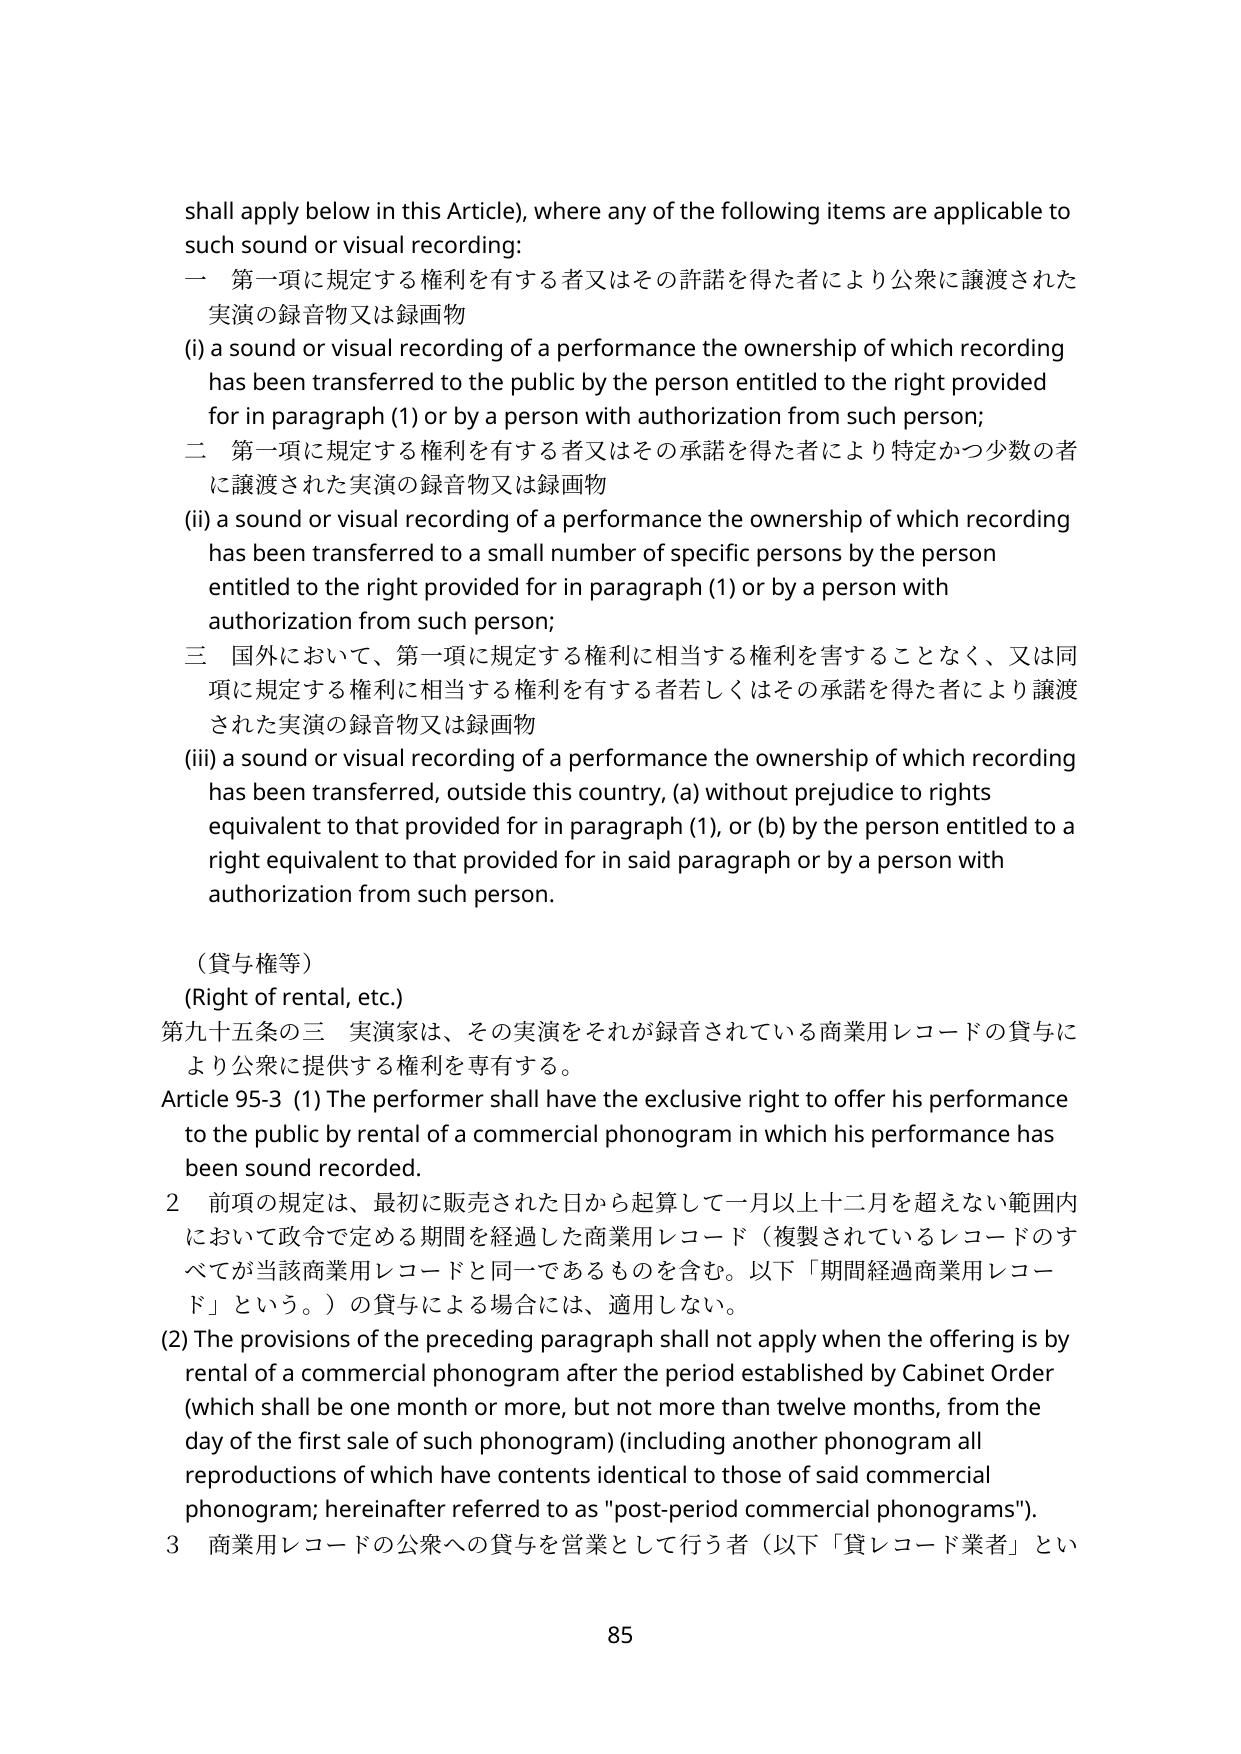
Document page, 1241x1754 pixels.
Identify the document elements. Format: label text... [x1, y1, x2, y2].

text Article 95-3 (1) The performer shall have the exclusive right to offer his performance to the public by rental of a commercial phonogram in which his performance has been sound recorded. [161, 1082, 1079, 1184]
text 二 第一項に規定する権利を有する者又はその承諾を得た者により特定かつ少数の者に譲渡された実演の録音物又は録画物 [184, 433, 1079, 501]
text 三 国外において、第一項に規定する権利に相当する権利を害することなく、又は同項に規定する権利に相当する権利を有する者若しくはその承諾を得た者により譲渡された実演の録音物又は録画物 [184, 638, 1079, 740]
text 第九十五条の三 実演家は、その実演をそれが録音されている商業用レコードの貸与により公衆に提供する権利を専有する。 [161, 1014, 1079, 1082]
text (2) The provisions of the preceding paragraph shall not apply when the offering is by rental of a commercial phonogram after the period established by Cabinet Order (which shall be one month or more, but not more than twelve months, from the day of the first sale of such phonogram) (including another phonogram all reproductions of which have contents identical to those of said commercial phonogram; hereinafter referred to as "post-period commercial phonograms"). [161, 1321, 1079, 1526]
text (i) a sound or visual recording of a performance the ownership of which recording has been transferred to the public by the person entitled to the right provided for in paragraph (1) or by a person with authorization from such person; [184, 330, 1079, 433]
text （貸与権等） [184, 945, 1079, 979]
text ２ 前項の規定は、最初に販売された日から起算して一月以上十二月を超えない範囲内において政令で定める期間を経過した商業用レコード（複製されているレコードのすべてが当該商業用レコードと同一であるものを含む。以下「期間経過商業用レコード」という。）の貸与による場合には、適用しない。 [161, 1184, 1079, 1321]
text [161, 194, 1079, 262]
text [161, 1526, 1079, 1560]
text (ii) a sound or visual recording of a performance the ownership of which recording has been transferred to a small number of specific persons by the person entitled to the right provided for in paragraph (1) or by a person with authorization from such person; [184, 501, 1079, 638]
text 一 第一項に規定する権利を有する者又はその許諾を得た者により公衆に譲渡された実演の録音物又は録画物 [184, 262, 1079, 330]
text (iii) a sound or visual recording of a performance the ownership of which recording has been transferred, outside this country, (a) without prejudice to rights equivalent to that provided for in paragraph (1), or (b) by the person entitled to a right equivalent to that provided for in said paragraph or by a person with authorization from such person. [184, 740, 1079, 911]
text (Right of rental, etc.) [184, 979, 1079, 1014]
